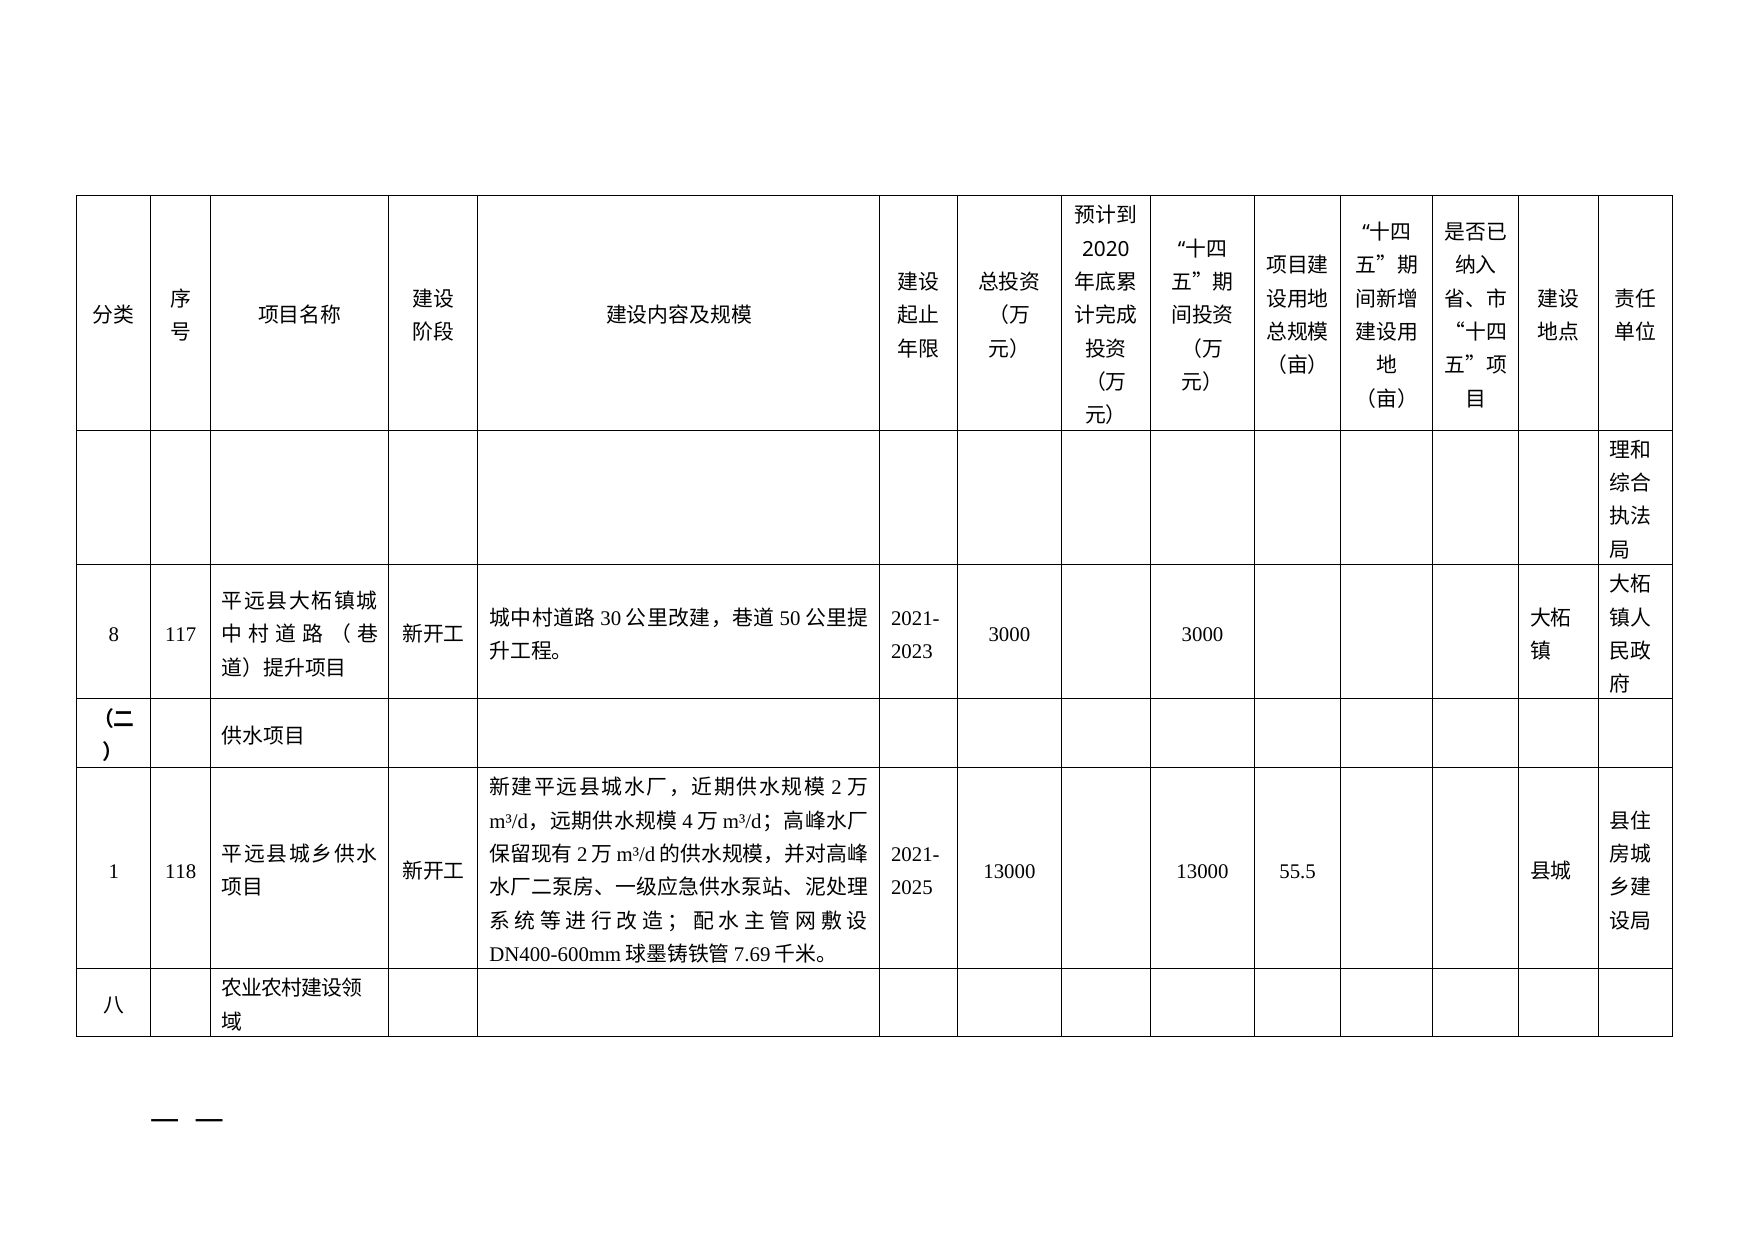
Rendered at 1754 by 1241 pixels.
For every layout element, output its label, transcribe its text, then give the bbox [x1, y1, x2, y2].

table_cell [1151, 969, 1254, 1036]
table_header 建设起止年限 [880, 196, 957, 429]
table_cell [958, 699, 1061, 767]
table_header 项目建设用地总规模（亩） [1255, 196, 1340, 429]
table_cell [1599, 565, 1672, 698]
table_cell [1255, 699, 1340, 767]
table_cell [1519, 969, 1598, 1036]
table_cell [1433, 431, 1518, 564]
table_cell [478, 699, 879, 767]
table_header 建设地点 [1519, 196, 1598, 429]
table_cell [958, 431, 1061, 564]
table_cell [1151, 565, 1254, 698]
table_header 总投资（万元） [958, 196, 1061, 429]
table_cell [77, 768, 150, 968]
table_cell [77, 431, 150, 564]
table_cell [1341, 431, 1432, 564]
table_header 序号 [151, 196, 210, 429]
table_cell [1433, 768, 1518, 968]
table_header 责任单位 [1599, 196, 1672, 429]
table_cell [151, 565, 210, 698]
table_header 建设内容及规模 [478, 196, 879, 429]
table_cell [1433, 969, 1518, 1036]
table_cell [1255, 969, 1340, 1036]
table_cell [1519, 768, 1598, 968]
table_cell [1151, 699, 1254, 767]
table_header 是否已纳入省、市“十四五”项目 [1433, 196, 1518, 429]
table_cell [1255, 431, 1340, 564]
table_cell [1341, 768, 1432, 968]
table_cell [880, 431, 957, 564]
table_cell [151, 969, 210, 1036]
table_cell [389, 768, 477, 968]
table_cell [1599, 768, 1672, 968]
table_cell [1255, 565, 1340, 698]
table_header 项目名称 [211, 196, 388, 429]
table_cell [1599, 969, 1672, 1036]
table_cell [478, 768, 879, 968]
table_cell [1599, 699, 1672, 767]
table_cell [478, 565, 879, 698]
table_header “十四五”期间新增建设用地（亩） [1341, 196, 1432, 429]
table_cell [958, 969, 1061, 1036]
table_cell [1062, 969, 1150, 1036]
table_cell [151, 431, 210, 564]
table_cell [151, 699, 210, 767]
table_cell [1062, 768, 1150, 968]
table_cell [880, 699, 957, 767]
table_header “十四五”期间投资（万元） [1151, 196, 1254, 429]
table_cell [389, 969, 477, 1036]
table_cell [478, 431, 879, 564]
table_header 预计到2020年底累计完成投资（万元） [1062, 196, 1150, 429]
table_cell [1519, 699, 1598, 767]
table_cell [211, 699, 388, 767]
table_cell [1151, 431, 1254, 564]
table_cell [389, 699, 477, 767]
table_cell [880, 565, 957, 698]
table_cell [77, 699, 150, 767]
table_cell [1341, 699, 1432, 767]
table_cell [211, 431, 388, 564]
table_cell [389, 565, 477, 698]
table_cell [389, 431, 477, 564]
table_header 分类 [77, 196, 150, 429]
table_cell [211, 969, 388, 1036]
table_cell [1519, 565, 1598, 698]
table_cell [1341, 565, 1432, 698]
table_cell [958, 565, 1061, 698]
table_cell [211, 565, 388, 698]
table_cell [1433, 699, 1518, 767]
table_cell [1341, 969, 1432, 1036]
table_header 建设 阶段 [389, 196, 477, 429]
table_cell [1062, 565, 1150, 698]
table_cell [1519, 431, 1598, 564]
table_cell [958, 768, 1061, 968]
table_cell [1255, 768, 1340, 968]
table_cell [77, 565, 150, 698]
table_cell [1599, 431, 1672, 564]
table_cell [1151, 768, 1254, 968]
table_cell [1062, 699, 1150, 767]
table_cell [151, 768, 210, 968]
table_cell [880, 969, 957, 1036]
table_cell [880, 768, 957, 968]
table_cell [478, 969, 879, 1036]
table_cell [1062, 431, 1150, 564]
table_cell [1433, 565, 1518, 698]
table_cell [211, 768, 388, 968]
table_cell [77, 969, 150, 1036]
